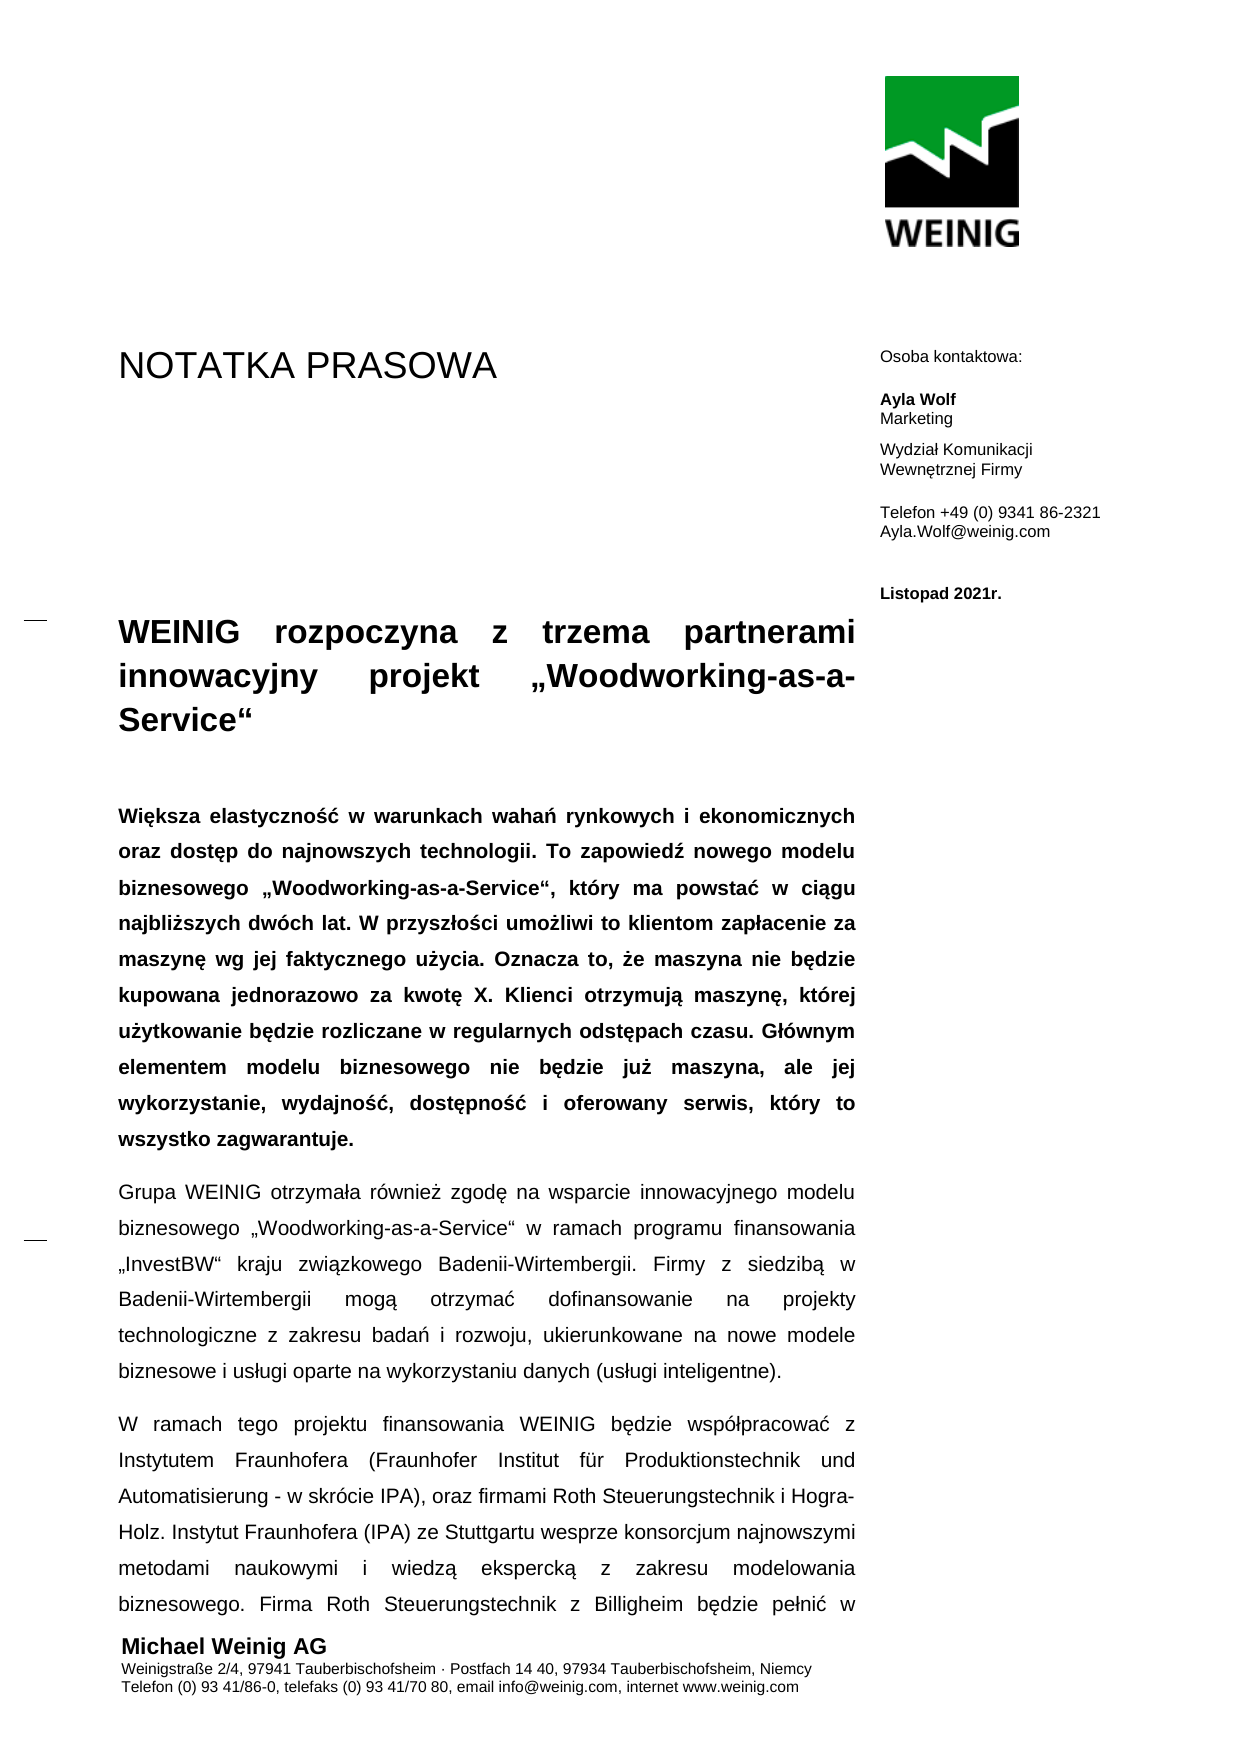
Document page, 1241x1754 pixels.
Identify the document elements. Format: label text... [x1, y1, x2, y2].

text Większa elastyczność w warunkach wahań rynkowych i ekonomicznych oraz dostęp do najnowszych technologii. To zapowiedź nowego modelu biznesowego „Woodworking-as-a-Service“, który ma powstać w ciągu najbliższych dwóch lat. W przyszłości umożliwi to klientom zapłacenie za maszynę wg jej faktycznego użycia. Oznacza to, że maszyna nie będzie kupowana jednorazowo za kwotę X. Klienci otrzymują maszynę, której użytkowanie będzie rozliczane w regularnych odstępach czasu. Głównym elementem modelu biznesowego nie będzie już maszyna, ale jej wykorzystanie, wydajność, dostępność i oferowany serwis, który to wszystko zagwarantuje. [118, 803, 856, 1151]
text Grupa WEINIG otrzymała również zgodę na wsparcie innowacyjnego modelu biznesowego „Woodworking-as-a-Service“ w ramach programu finansowania „InvestBW“ kraju związkowego Badenii-Wirtembergii. Firmy z siedzibą w Badenii-Wirtembergii mogą otrzymać dofinansowanie na projekty technologiczne z zakresu badań i rozwoju, ukierunkowane na nowe modele biznesowe i usługi oparte na wykorzystaniu danych (usługi inteligentne). [118, 1179, 856, 1383]
text NOTATKA PRASOWA [118, 343, 856, 386]
text WEINIG rozpoczyna z trzema partnerami innowacyjny projekt „Woodworking-as-a-Service“ [118, 612, 856, 738]
picture [885, 76, 1019, 247]
